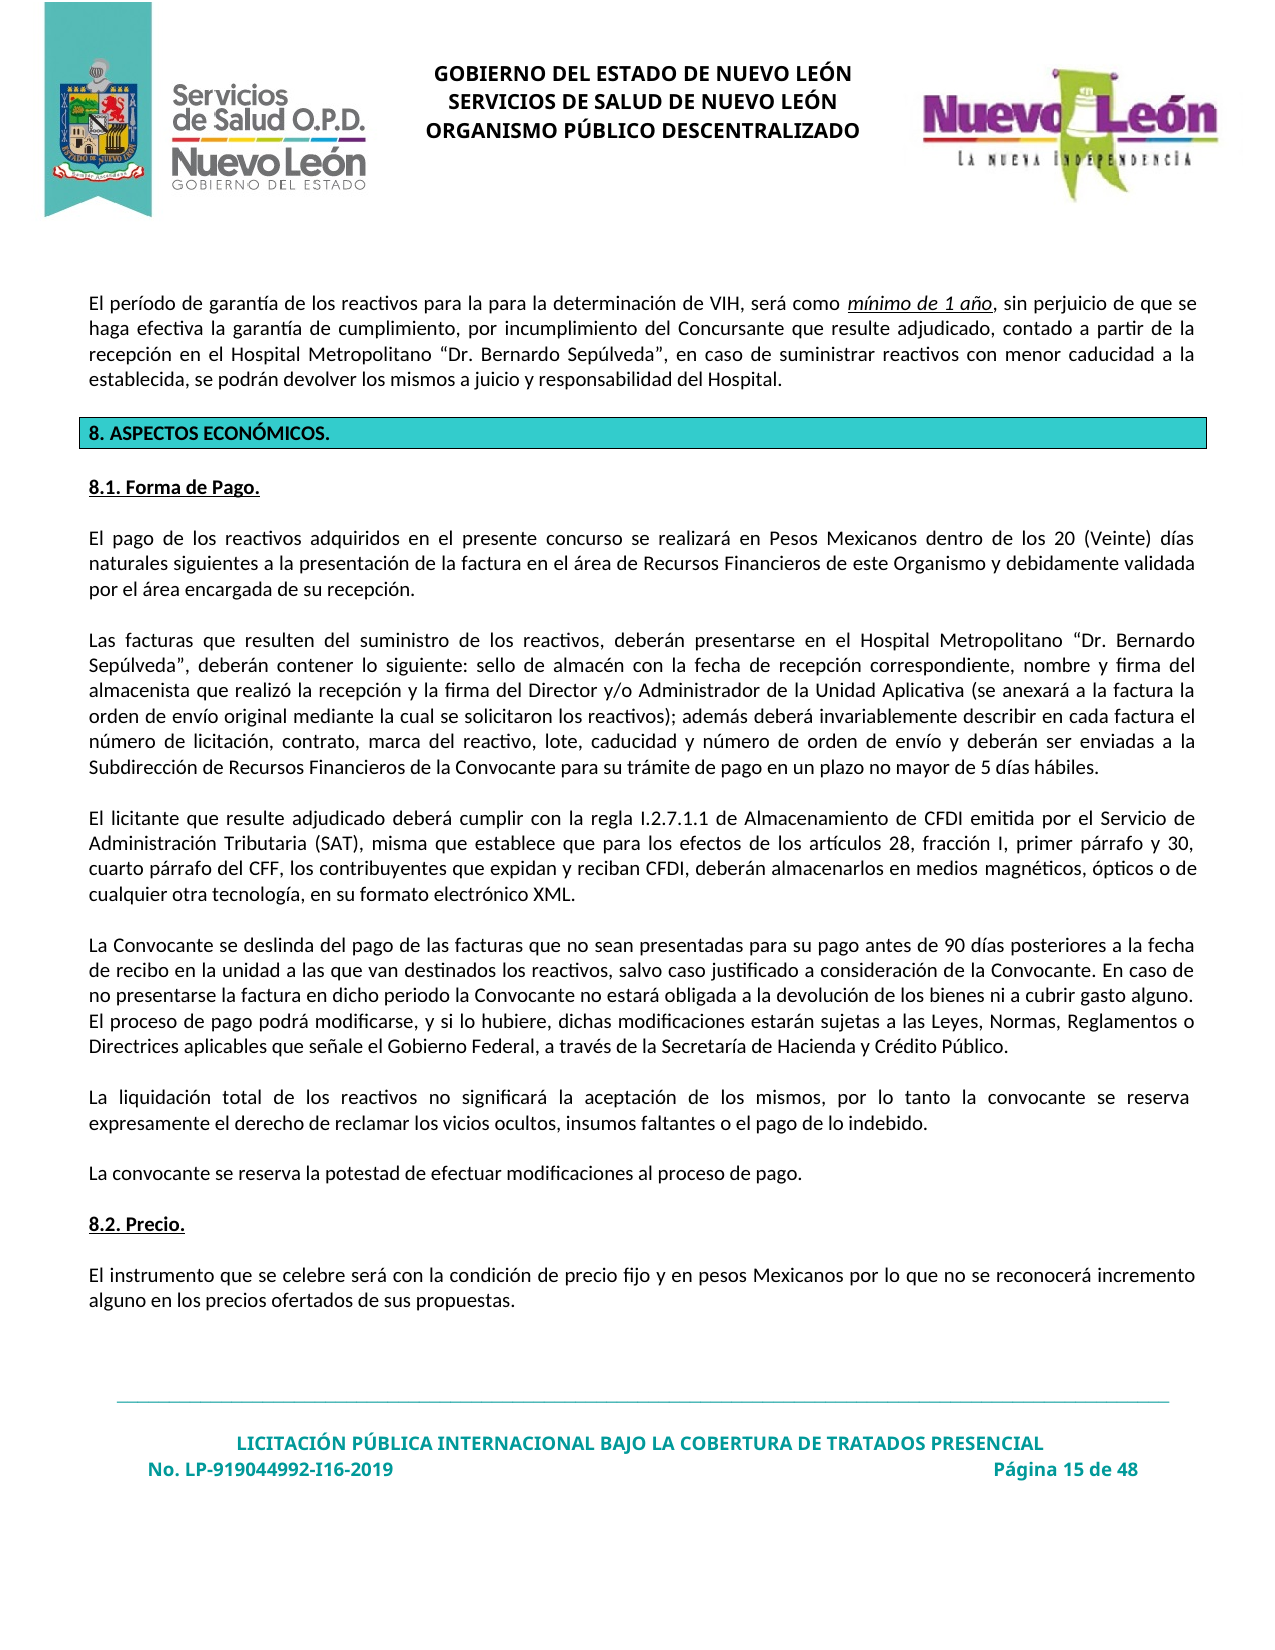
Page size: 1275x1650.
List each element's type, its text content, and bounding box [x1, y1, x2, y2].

text 8.1. Forma de Pago. [89, 474, 1197, 500]
text Las facturas que resulten del suministro de los reactivos, deberán presentarse en el Hospital Metropolitano “Dr. Bernardo Sepúlveda”, deberán contener lo siguiente: sello de almacén con la fecha de recepción correspondiente, nombre y firma del almacenista que realizó la recepción y la firma del Director y/o Administrador de la Unidad Aplicativa (se anexará a la factura la orden de envío original mediante la cual se solicitaron los reactivos); además deberá invariablemente describir en cada factura el número de licitación, contrato, marca del reactivo, lote, caducidad y número de orden de envío y deberán ser enviadas a la Subdirección de Recursos Financieros de la Convocante para su trámite de pago en un plazo no mayor de 5 días hábiles. [89, 627, 1197, 779]
picture [15, 2, 1249, 229]
text La Convocante se deslinda del pago de las facturas que no sean presentadas para su pago antes de 90 días posteriores a la fecha de recibo en la unidad a las que van destinados los reactivos, salvo caso justificado a consideración de la Convocante. En caso de no presentarse la factura en dicho periodo la Convocante no estará obligada a la devolución de los bienes ni a cubrir gasto alguno. El proceso de pago podrá modificarse, y si lo hubiere, dichas modificaciones estarán sujetas a las Leyes, Normas, Reglamentos o Directrices aplicables que señale el Gobierno Federal, a través de la Secretaría de Hacienda y Crédito Público. [89, 932, 1197, 1059]
text 8.2. Precio. [89, 1211, 1197, 1237]
text El licitante que resulte adjudicado deberá cumplir con la regla I.2.7.1.1 de Almacenamiento de CFDI emitida por el Servicio de Administración Tributaria (SAT), misma que establece que para los efectos de los artículos 28, fracción I, primer párrafo y 30, cuarto párrafo del CFF, los contribuyentes que expidan y reciban CFDI, deberán almacenarlos en medios magnéticos, ópticos o de cualquier otra tecnología, en su formato electrónico XML. [89, 805, 1197, 906]
text 8. ASPECTOS ECONÓMICOS. [80, 418, 1206, 448]
text El período de garantía de los reactivos para la para la determinación de VIH, será como mínimo de 1 año, sin perjuicio de que se haga efectiva la garantía de cumplimiento, por incumplimiento del Concursante que resulte adjudicado, contado a partir de la recepción en el Hospital Metropolitano “Dr. Bernardo Sepúlveda”, en caso de suministrar reactivos con menor caducidad a la establecida, se podrán devolver los mismos a juicio y responsabilidad del Hospital. [89, 290, 1197, 392]
text La liquidación total de los reactivos no significará la aceptación de los mismos, por lo tanto la convocante se reserva expresamente el derecho de reclamar los vicios ocultos, insumos faltantes o el pago de lo indebido. [89, 1084, 1192, 1135]
text El pago de los reactivos adquiridos en el presente concurso se realizará en Pesos Mexicanos dentro de los 20 (Veinte) días naturales siguientes a la presentación de la factura en el área de Recursos Financieros de este Organismo y debidamente validada por el área encargada de su recepción. [89, 525, 1197, 601]
text El instrumento que se celebre será con la condición de precio fijo y en pesos Mexicanos por lo que no se reconocerá incremento alguno en los precios ofertados de sus propuestas. [89, 1262, 1197, 1313]
text La convocante se reserva la potestad de efectuar modificaciones al proceso de pago. [89, 1161, 1197, 1186]
